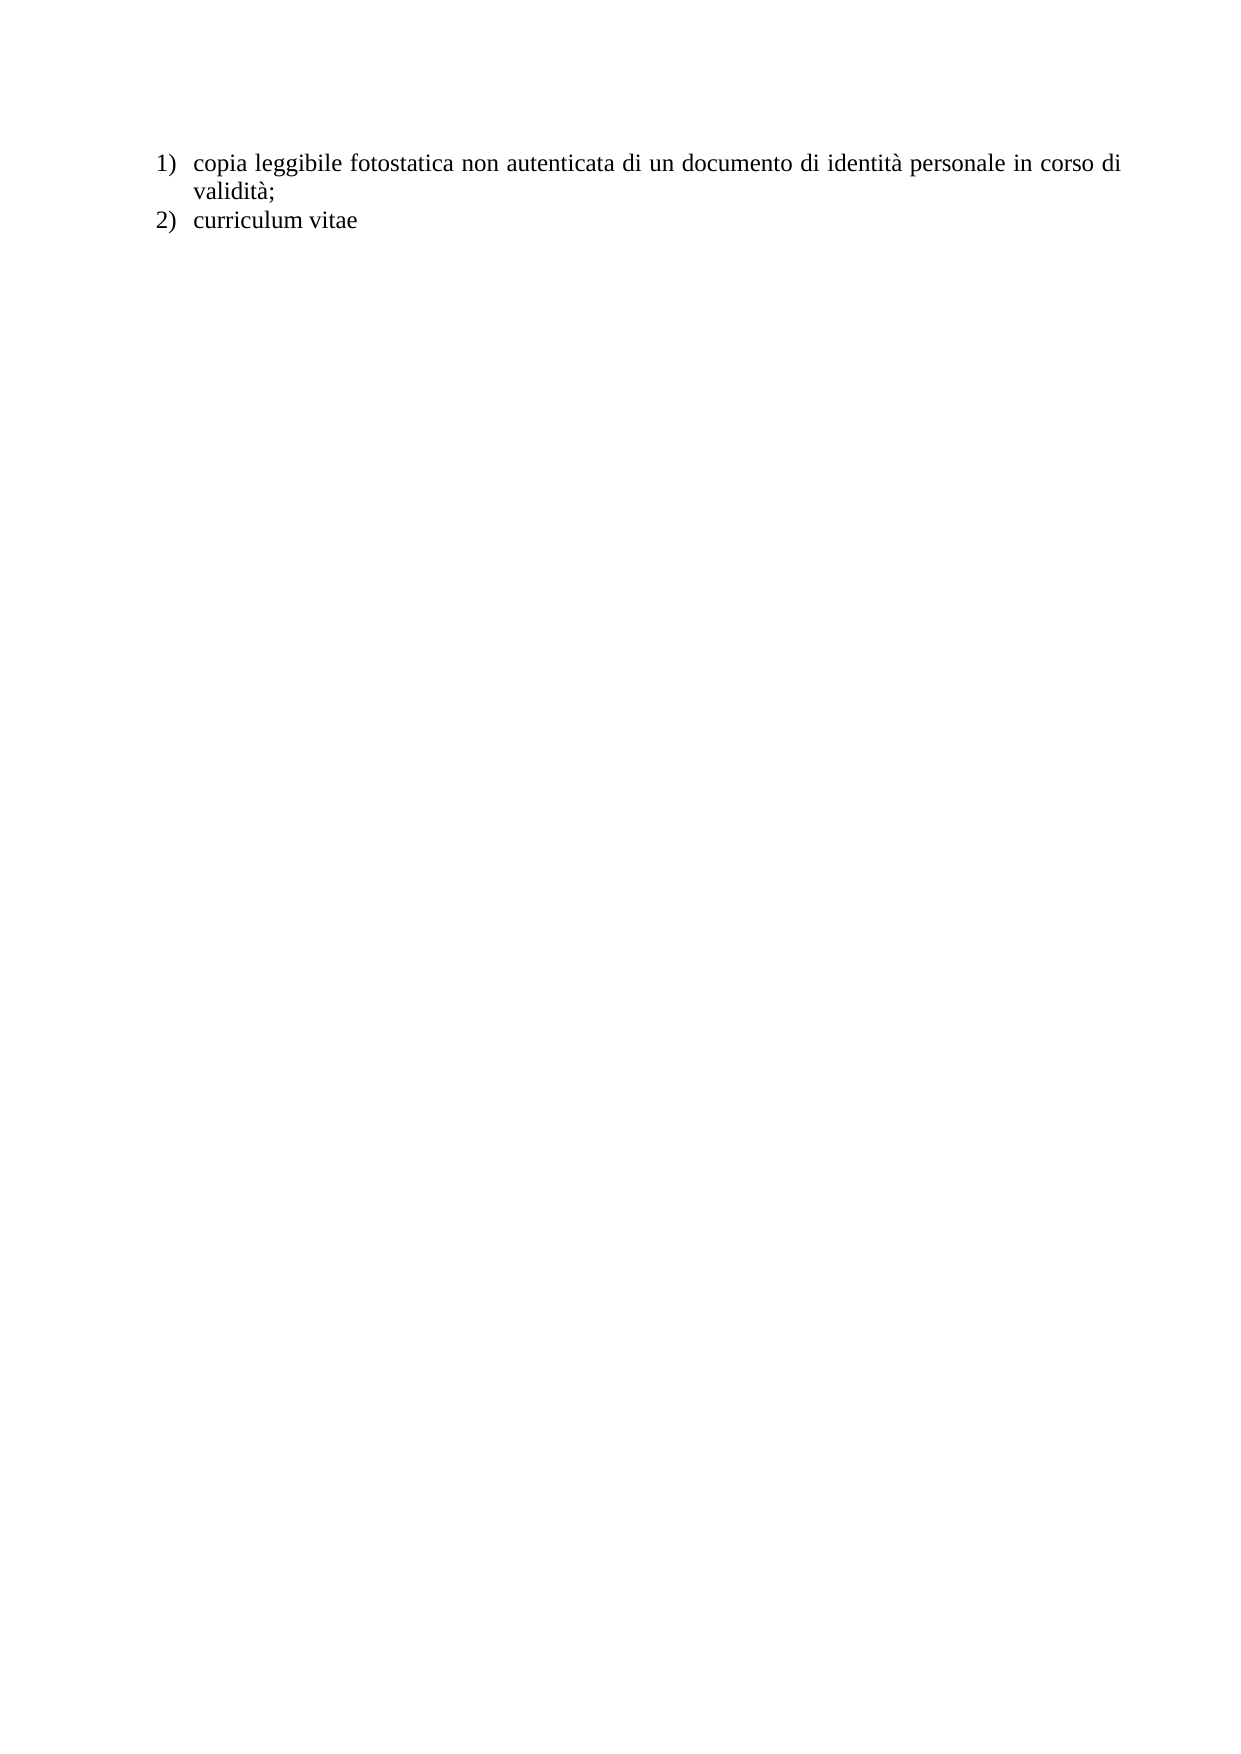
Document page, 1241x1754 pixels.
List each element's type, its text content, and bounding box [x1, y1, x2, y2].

list copia leggibile fotostatica non autenticata di un documento di identità personale in corso di validità; [156, 148, 1122, 205]
list curriculum vitae [156, 205, 1122, 234]
